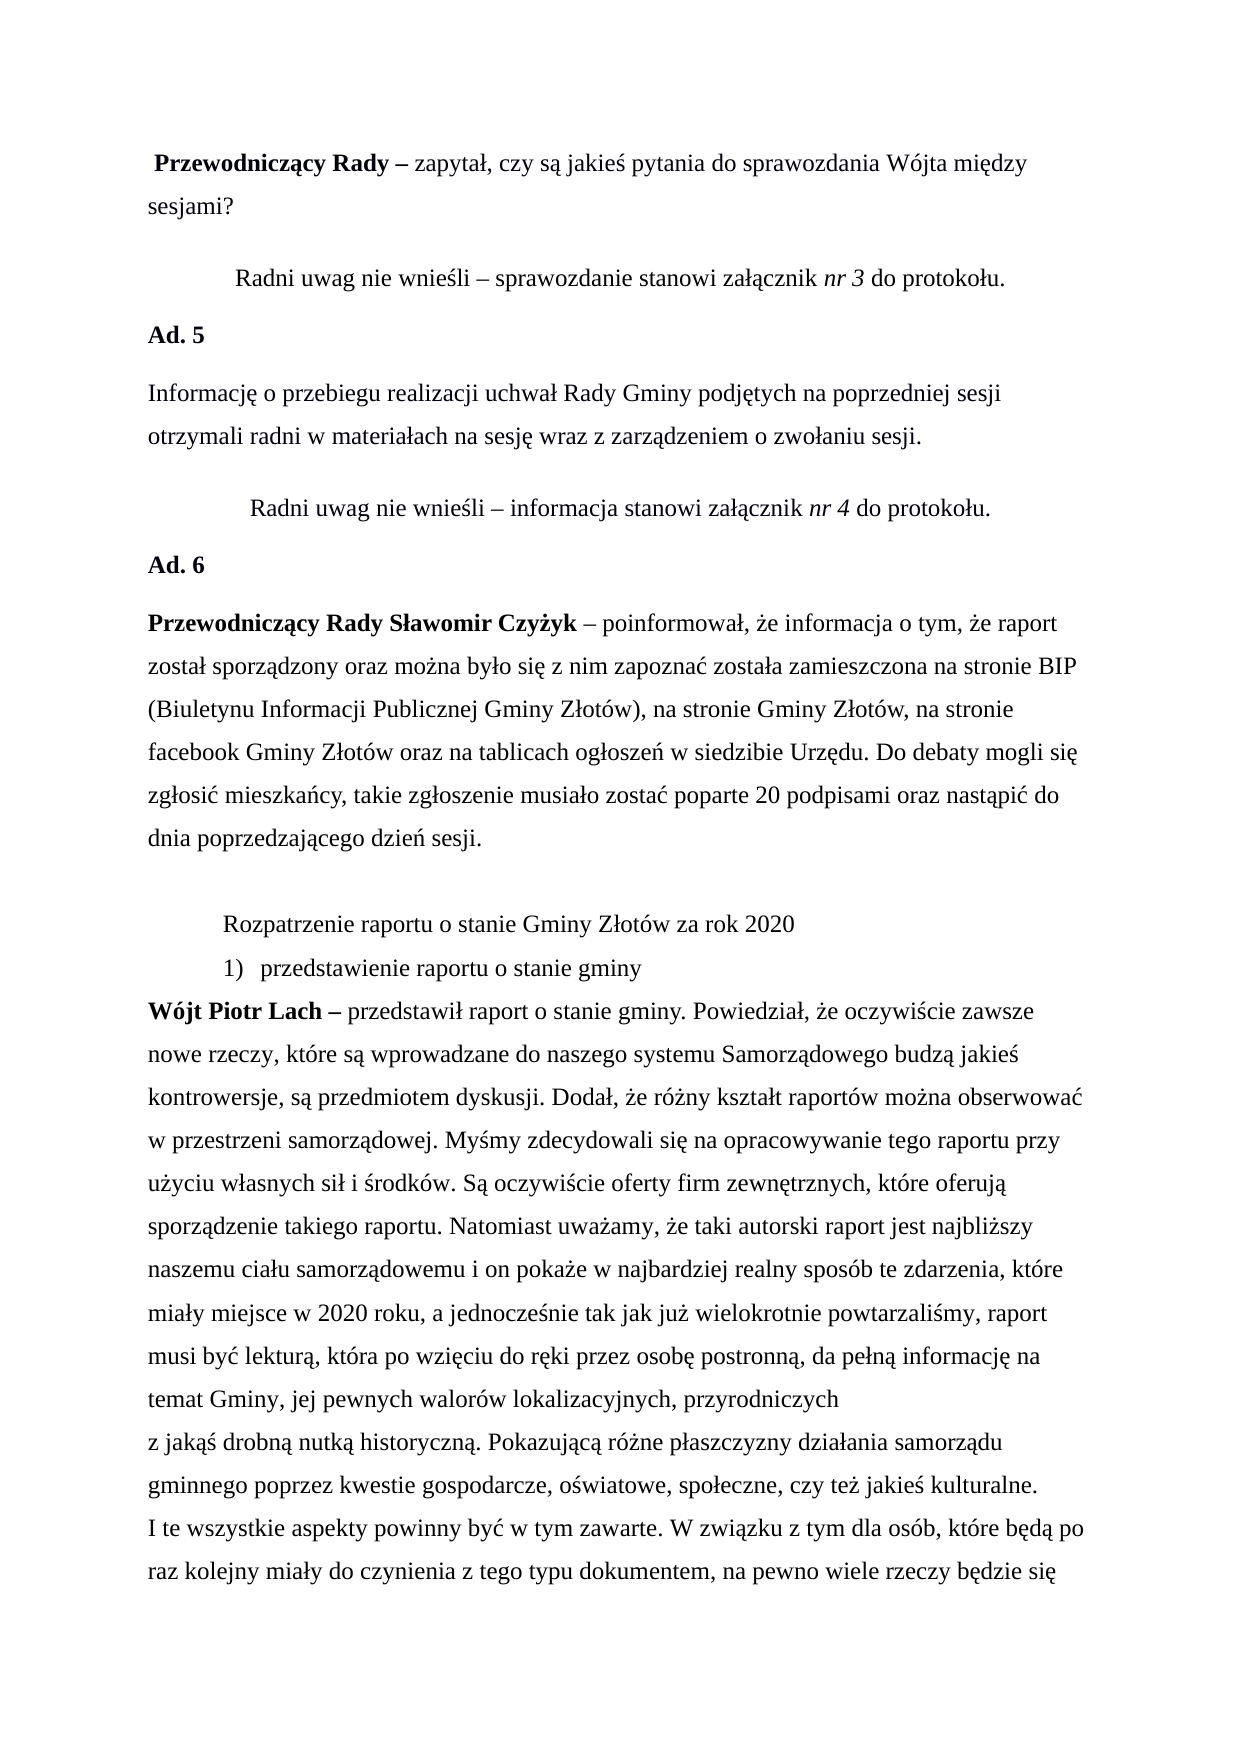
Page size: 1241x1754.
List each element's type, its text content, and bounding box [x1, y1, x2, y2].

text Ad. 5 [148, 320, 1093, 349]
text Przewodniczący Rady – zapytał, czy są jakieś pytania do sprawozdania Wójta między sesjami? [148, 148, 1093, 219]
list przedstawienie raportu o stanie gminy [223, 953, 1093, 981]
text Radni uwag nie wnieśli – informacja stanowi załącznik nr 4 do protokołu. [148, 493, 1093, 521]
text Przewodniczący Rady Sławomir Czyżyk – poinformował, że informacja o tym, że raport został sporządzony oraz można było się z nim zapoznać została zamieszczona na stronie BIP (Biuletynu Informacji Publicznej Gminy Złotów), na stronie Gminy Złotów, na stronie facebook Gminy Złotów oraz na tablicach ogłoszeń w siedzibie Urzędu. Do debaty mogli się zgłosić mieszkańcy, takie zgłoszenie musiało zostać poparte 20 podpisami oraz nastąpić do dnia poprzedzającego dzień sesji. [148, 608, 1093, 852]
text Rozpatrzenie raportu o stanie Gminy Złotów za rok 2020 [223, 909, 1093, 938]
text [148, 996, 1093, 1585]
text Radni uwag nie wnieśli – sprawozdanie stanowi załącznik nr 3 do protokołu. [148, 263, 1093, 291]
text Informację o przebiegu realizacji uchwał Rady Gminy podjętych na poprzedniej sesji otrzymali radni w materiałach na sesję wraz z zarządzeniem o zwołaniu sesji. [148, 378, 1093, 449]
text Ad. 6 [148, 550, 1093, 579]
